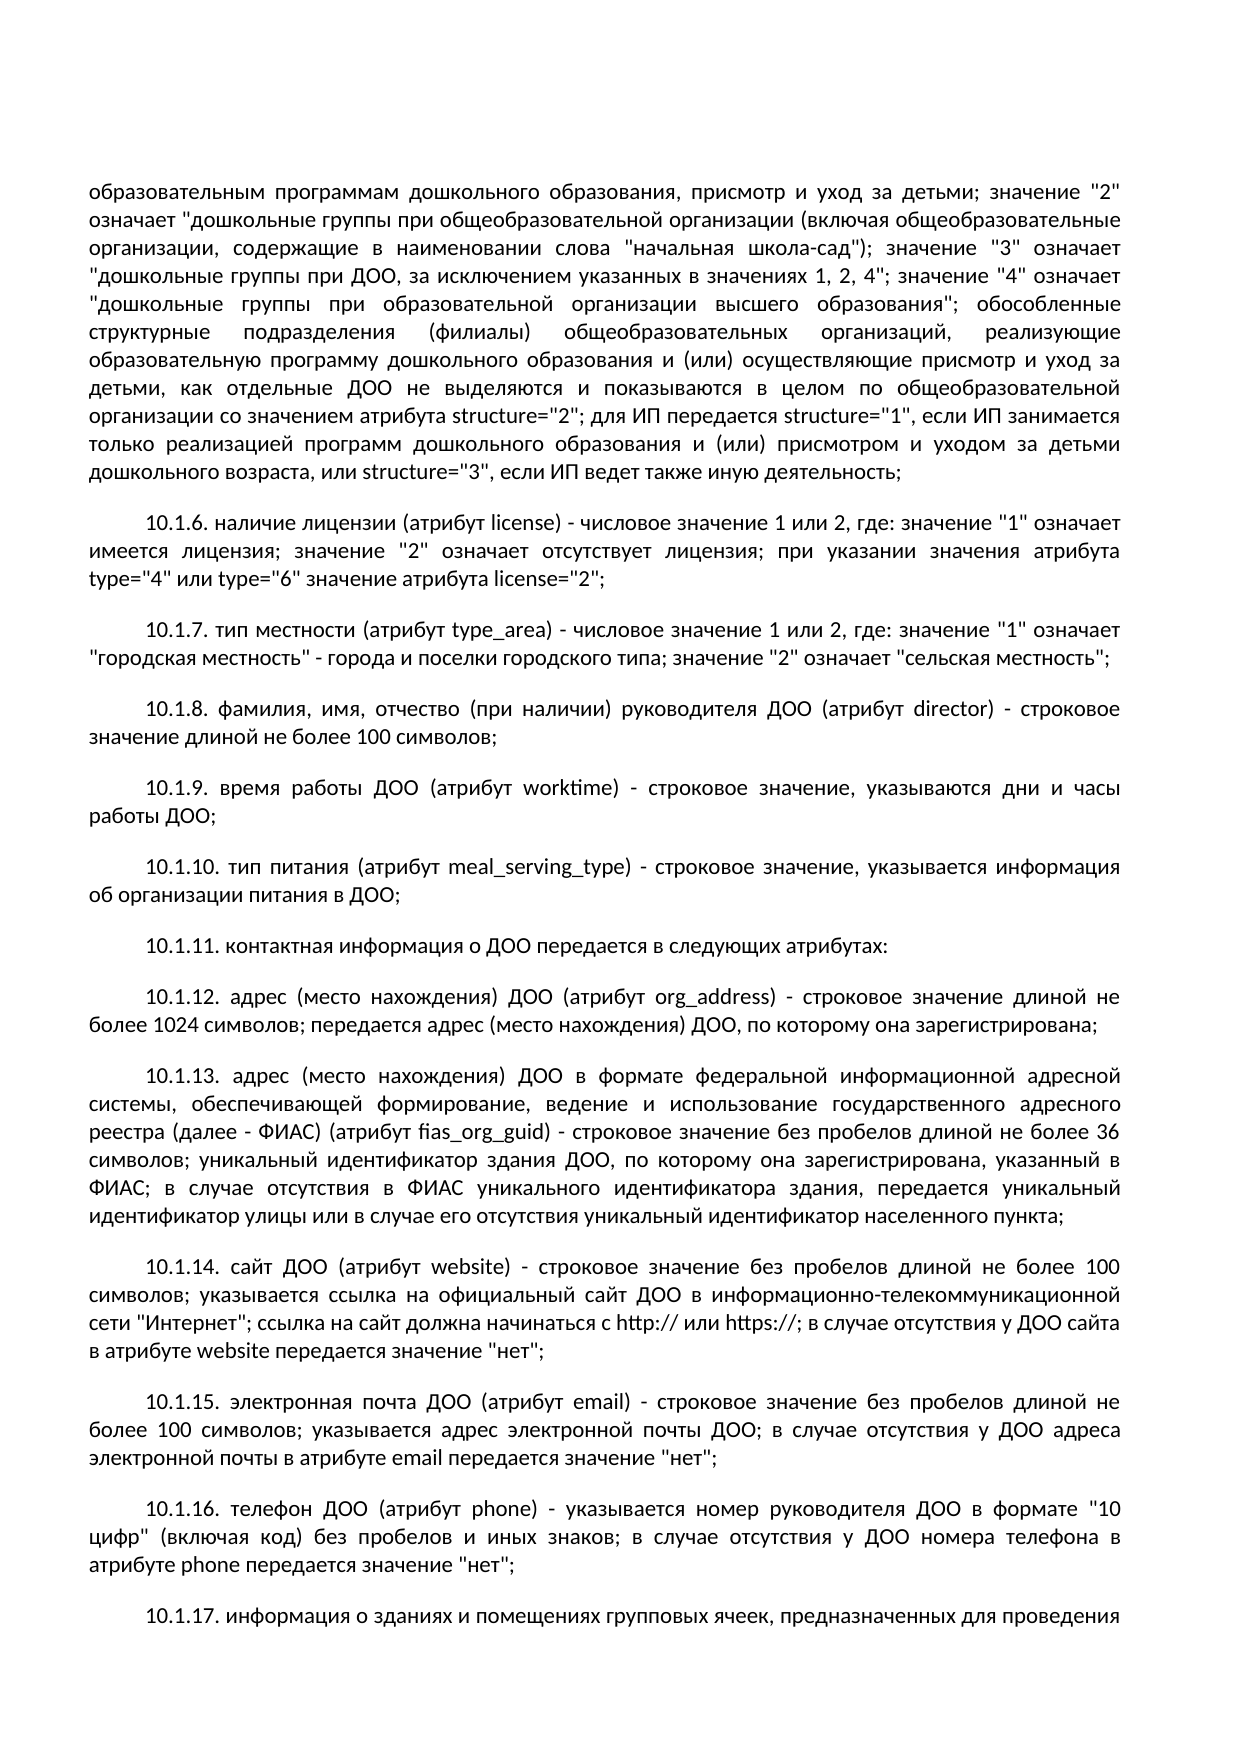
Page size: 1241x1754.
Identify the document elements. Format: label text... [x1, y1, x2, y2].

text 10.1.11. контактная информация о ДОО передается в следующих атрибутах: [88, 931, 1122, 959]
text 10.1.8. фамилия, имя, отчество (при наличии) руководителя ДОО (атрибут director) - строковое значение длиной не более 100 символов; [88, 694, 1122, 750]
text 10.1.15. электронная почта ДОО (атрибут email) - строковое значение без пробелов длиной не более 100 символов; указывается адрес электронной почты ДОО; в случае отсутствия у ДОО адреса электронной почты в атрибуте email передается значение "нет"; [88, 1387, 1122, 1471]
text 10.1.14. сайт ДОО (атрибут website) - строковое значение без пробелов длиной не более 100 символов; указывается ссылка на официальный сайт ДОО в информационно-телекоммуникационной сети "Интернет"; ссылка на сайт должна начинаться с http:// или https://; в случае отсутствия у ДОО сайта в атрибуте website передается значение "нет"; [88, 1252, 1122, 1364]
text 10.1.13. адрес (место нахождения) ДОО в формате федеральной информационной адресной системы, обеспечивающей формирование, ведение и использование государственного адресного реестра (далее - ФИАС) (атрибут fias_org_guid) - строковое значение без пробелов длиной не более 36 символов; уникальный идентификатор здания ДОО, по которому она зарегистрирована, указанный в ФИАС; в случае отсутствия в ФИАС уникального идентификатора здания, передается уникальный идентификатор улицы или в случае его отсутствия уникальный идентификатор населенного пункта; [88, 1061, 1122, 1229]
text 10.1.9. время работы ДОО (атрибут worktime) - строковое значение, указываются дни и часы работы ДОО; [88, 773, 1122, 829]
text 10.1.7. тип местности (атрибут type_area) - числовое значение 1 или 2, где: значение "1" означает "городская местность" - города и поселки городского типа; значение "2" означает "сельская местность"; [88, 615, 1122, 671]
text 10.1.12. адрес (место нахождения) ДОО (атрибут org_address) - строковое значение длиной не более 1024 символов; передается адрес (место нахождения) ДОО, по которому она зарегистрирована; [88, 982, 1122, 1038]
text 10.1.10. тип питания (атрибут meal_serving_type) - строковое значение, указывается информация об организации питания в ДОО; [88, 852, 1122, 908]
text 10.1.16. телефон ДОО (атрибут phone) - указывается номер руководителя ДОО в формате "10 цифр" (включая код) без пробелов и иных знаков; в случае отсутствия у ДОО номера телефона в атрибуте phone передается значение "нет"; [88, 1494, 1122, 1578]
text 10.1.6. наличие лицензии (атрибут license) - числовое значение 1 или 2, где: значение "1" означает имеется лицензия; значение "2" означает отсутствует лицензия; при указании значения атрибута type="4" или type="6" значение атрибута license="2"; [88, 508, 1122, 592]
